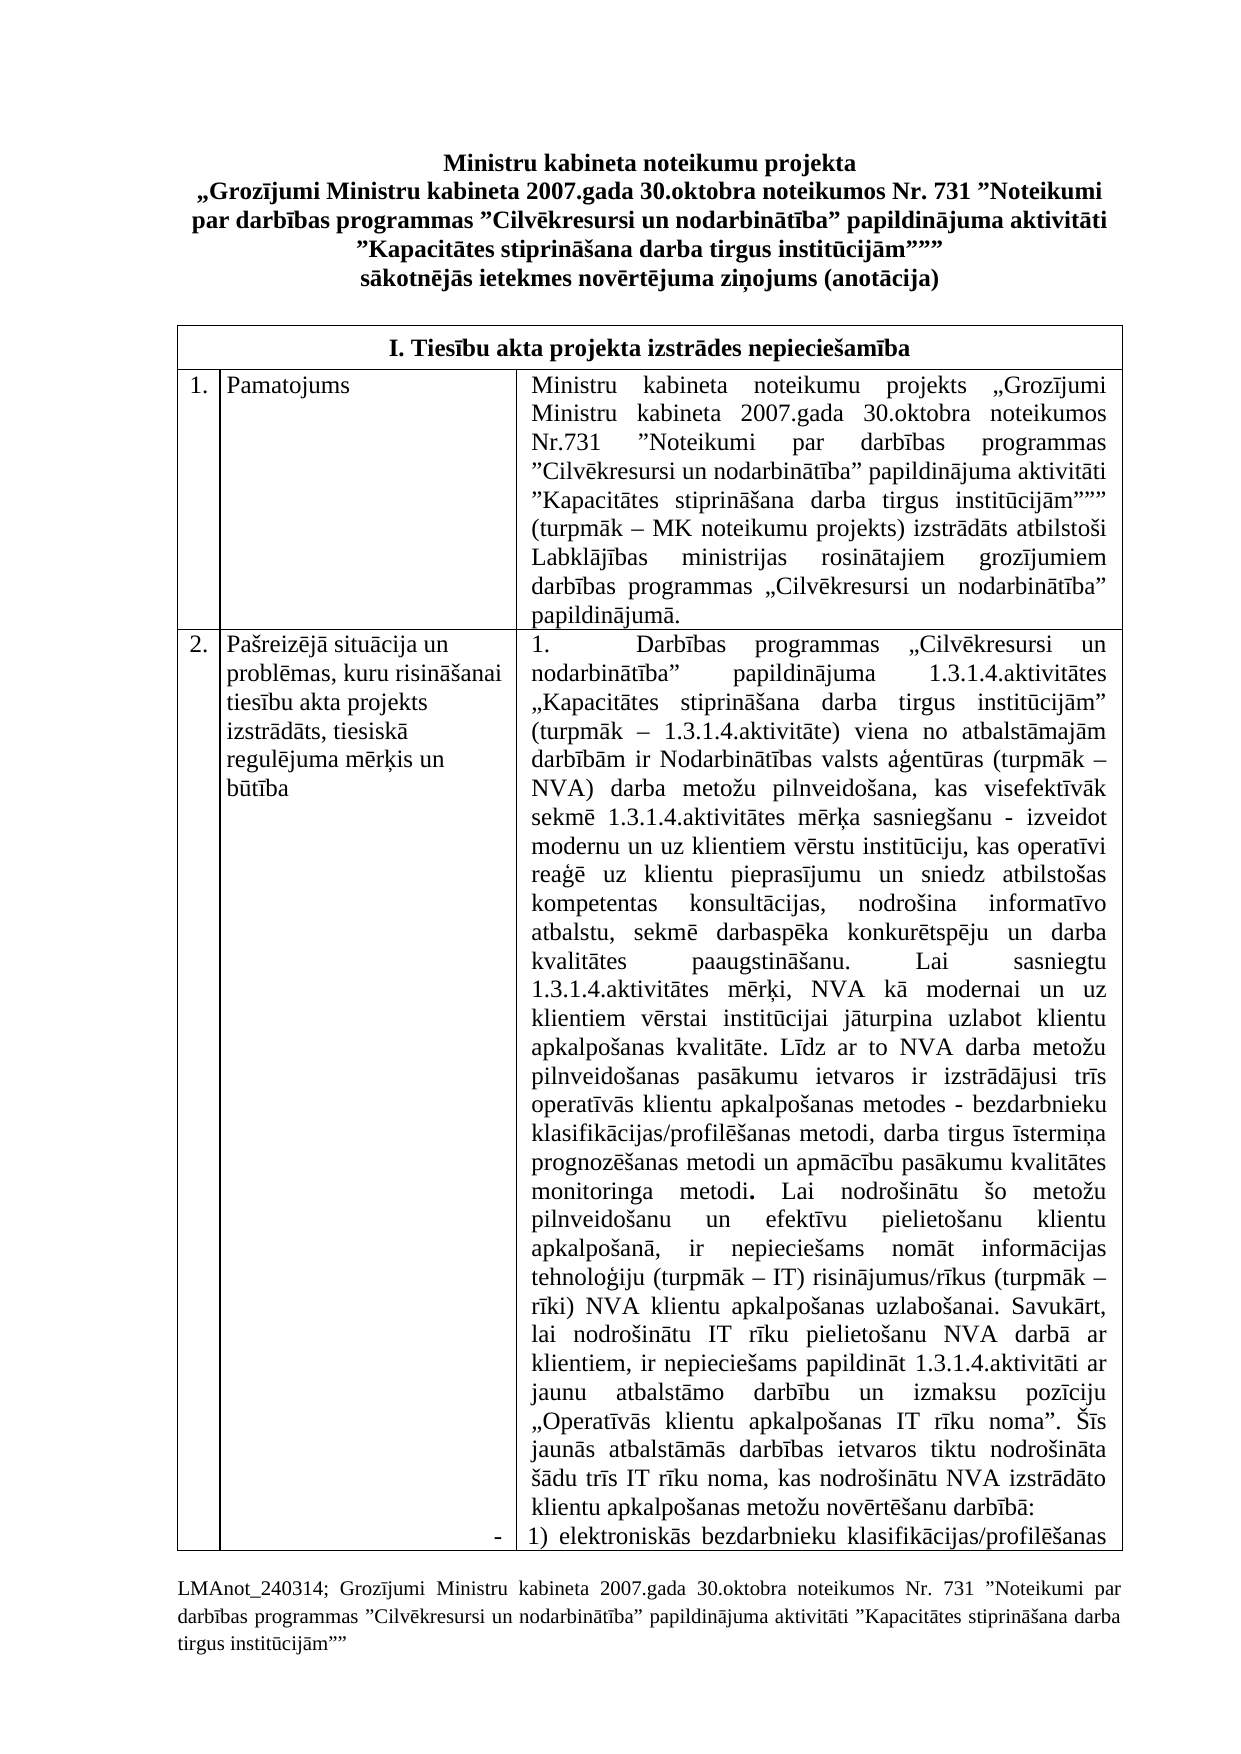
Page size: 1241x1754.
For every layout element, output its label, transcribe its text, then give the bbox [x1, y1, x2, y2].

table_cell Pamatojums [221, 370, 516, 628]
text Ministru kabineta noteikumu projekta [177, 148, 1122, 176]
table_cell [517, 630, 1122, 1549]
text sākotnējās ietekmes novērtējuma ziņojums (anotācija) [177, 263, 1122, 291]
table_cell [221, 630, 516, 1549]
table_header I. Tiesību akta projekta izstrādes nepieciešamība [178, 326, 1122, 369]
table_cell 2. [178, 630, 219, 1549]
text „Grozījumi Ministru kabineta 2007.gada 30.oktobra noteikumos Nr. 731 ”Noteikumi par darbības programmas ”Cilvēkresursi un nodarbinātība” papildinājuma aktivitāti ”Kapacitātes stiprināšana darba tirgus institūcijām””” [177, 176, 1122, 263]
table_cell 1. [178, 370, 219, 628]
table_cell Ministru kabineta noteikumu projekts „Grozījumi Ministru kabineta 2007.gada 30.oktobra noteikumos Nr.731 ”Noteikumi par darbības programmas ”Cilvēkresursi un nodarbinātība” papildinājuma aktivitāti ”Kapacitātes stiprināšana darba tirgus institūcijām””” (turpmāk – MK noteikumu projekts) izstrādāts atbilstoši Labklājības ministrijas rosinātajiem grozījumiem darbības programmas „Cilvēkresursi un nodarbinātība” papildinājumā. [517, 370, 1122, 628]
